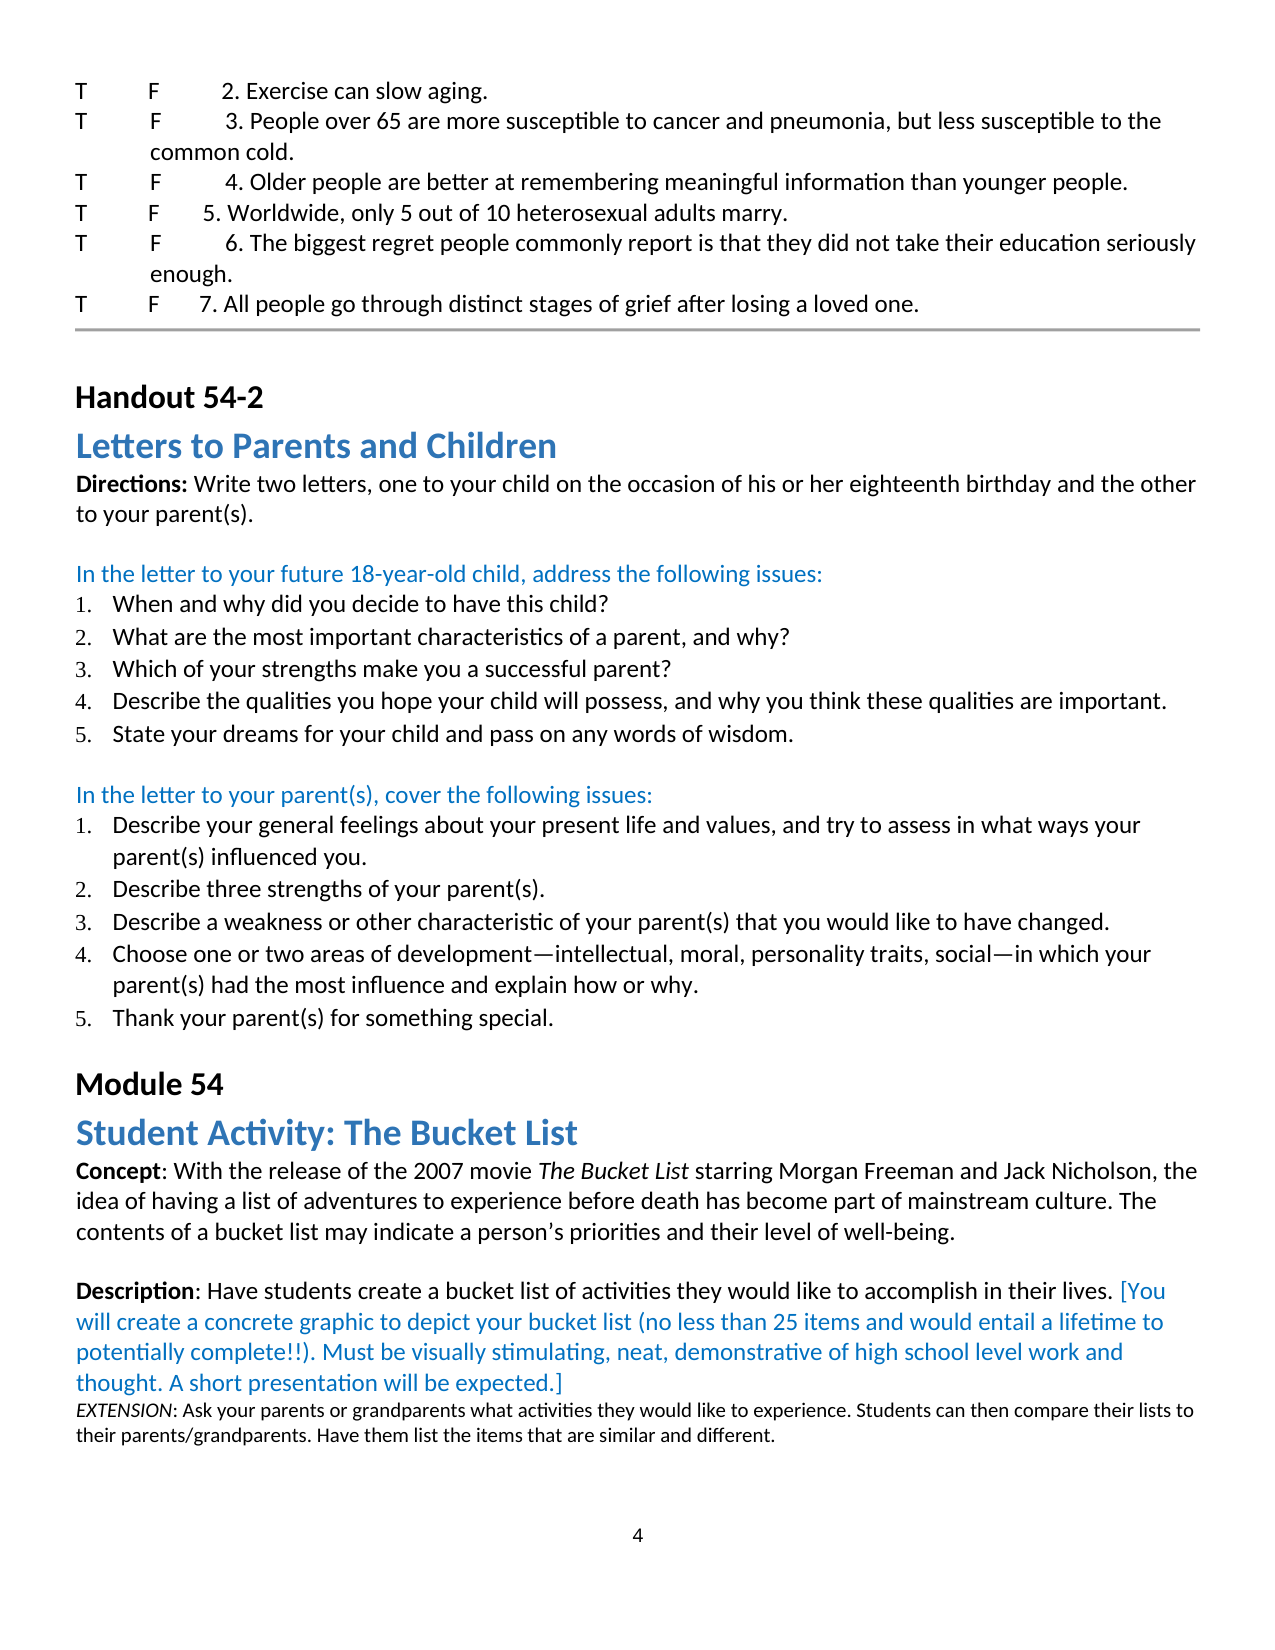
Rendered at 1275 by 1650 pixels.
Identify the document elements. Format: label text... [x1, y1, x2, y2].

list What are the most important characteristics of a parent, and why? [75, 621, 1199, 651]
text T F 2. Exercise can slow aging. [75, 75, 1200, 106]
list Describe three strengths of your parent(s). [75, 873, 1199, 904]
text T F 7. All people go through distinct stages of grief after losing a loved one. [75, 289, 1200, 319]
text T F 6. The biggest regret people commonly report is that they did not take their education seriously enough. [75, 228, 1199, 289]
text Handout 54-2 [75, 376, 1197, 417]
text EXTENSION: Ask your parents or grandparents what activities they would like to experience. Students can then compare their lists to their parents/grandparents. Have them list the items that are similar and different. [76, 1397, 1199, 1448]
list Describe a weakness or other characteristic of your parent(s) that you would like to have changed. [75, 906, 1199, 936]
list Which of your strengths make you a successful parent? [75, 653, 1199, 683]
text In the letter to your future 18-year-old child, address the following issues: [76, 558, 1199, 588]
text In the letter to your parent(s), cover the following issues: [76, 779, 1199, 809]
text Concept: With the release of the 2007 movie The Bucket List starring Morgan Freeman and Jack Nicholson, the idea of having a list of adventures to experience before death has become part of mainstream culture. The contents of a bucket list may indicate a person’s priorities and their level of well-being. [76, 1155, 1199, 1246]
text T F 5. Worldwide, only 5 out of 10 heterosexual adults marry. [75, 197, 1200, 228]
list When and why did you decide to have this child? [75, 588, 1199, 619]
text T F 4. Older people are better at remembering meaningful information than younger people. [75, 167, 1199, 197]
text Description: Have students create a bucket list of activities they would like to accomplish in their lives. [You will create a concrete graphic to depict your bucket list (no less than 25 items and would entail a lifetime to potentially complete!!). Must be visually stimulating, neat, demonstrative of high school level work and thought. A short presentation will be expected.] [76, 1275, 1199, 1397]
list Choose one or two areas of development—intellectual, moral, personality traits, social—in which your parent(s) had the most influence and explain how or why. [75, 938, 1199, 1000]
list State your dreams for your child and pass on any words of wisdom. [75, 718, 1199, 748]
text Module 54 [75, 1063, 1197, 1104]
subtitle Letters to Parents and Children [76, 422, 1197, 468]
text Directions: Write two letters, one to your child on the occasion of his or her eighteenth birthday and the other to your parent(s). [76, 468, 1199, 529]
subtitle Student Activity: The Bucket List [76, 1109, 1197, 1155]
list Thank your parent(s) for something special. [75, 1002, 1199, 1032]
list Describe the qualities you hope your child will possess, and why you think these qualities are important. [75, 685, 1199, 716]
text T F 3. People over 65 are more susceptible to cancer and pneumonia, but less susceptible to the common cold. [75, 106, 1199, 167]
list Describe your general feelings about your present life and values, and try to assess in what ways your parent(s) influenced you. [75, 809, 1199, 871]
